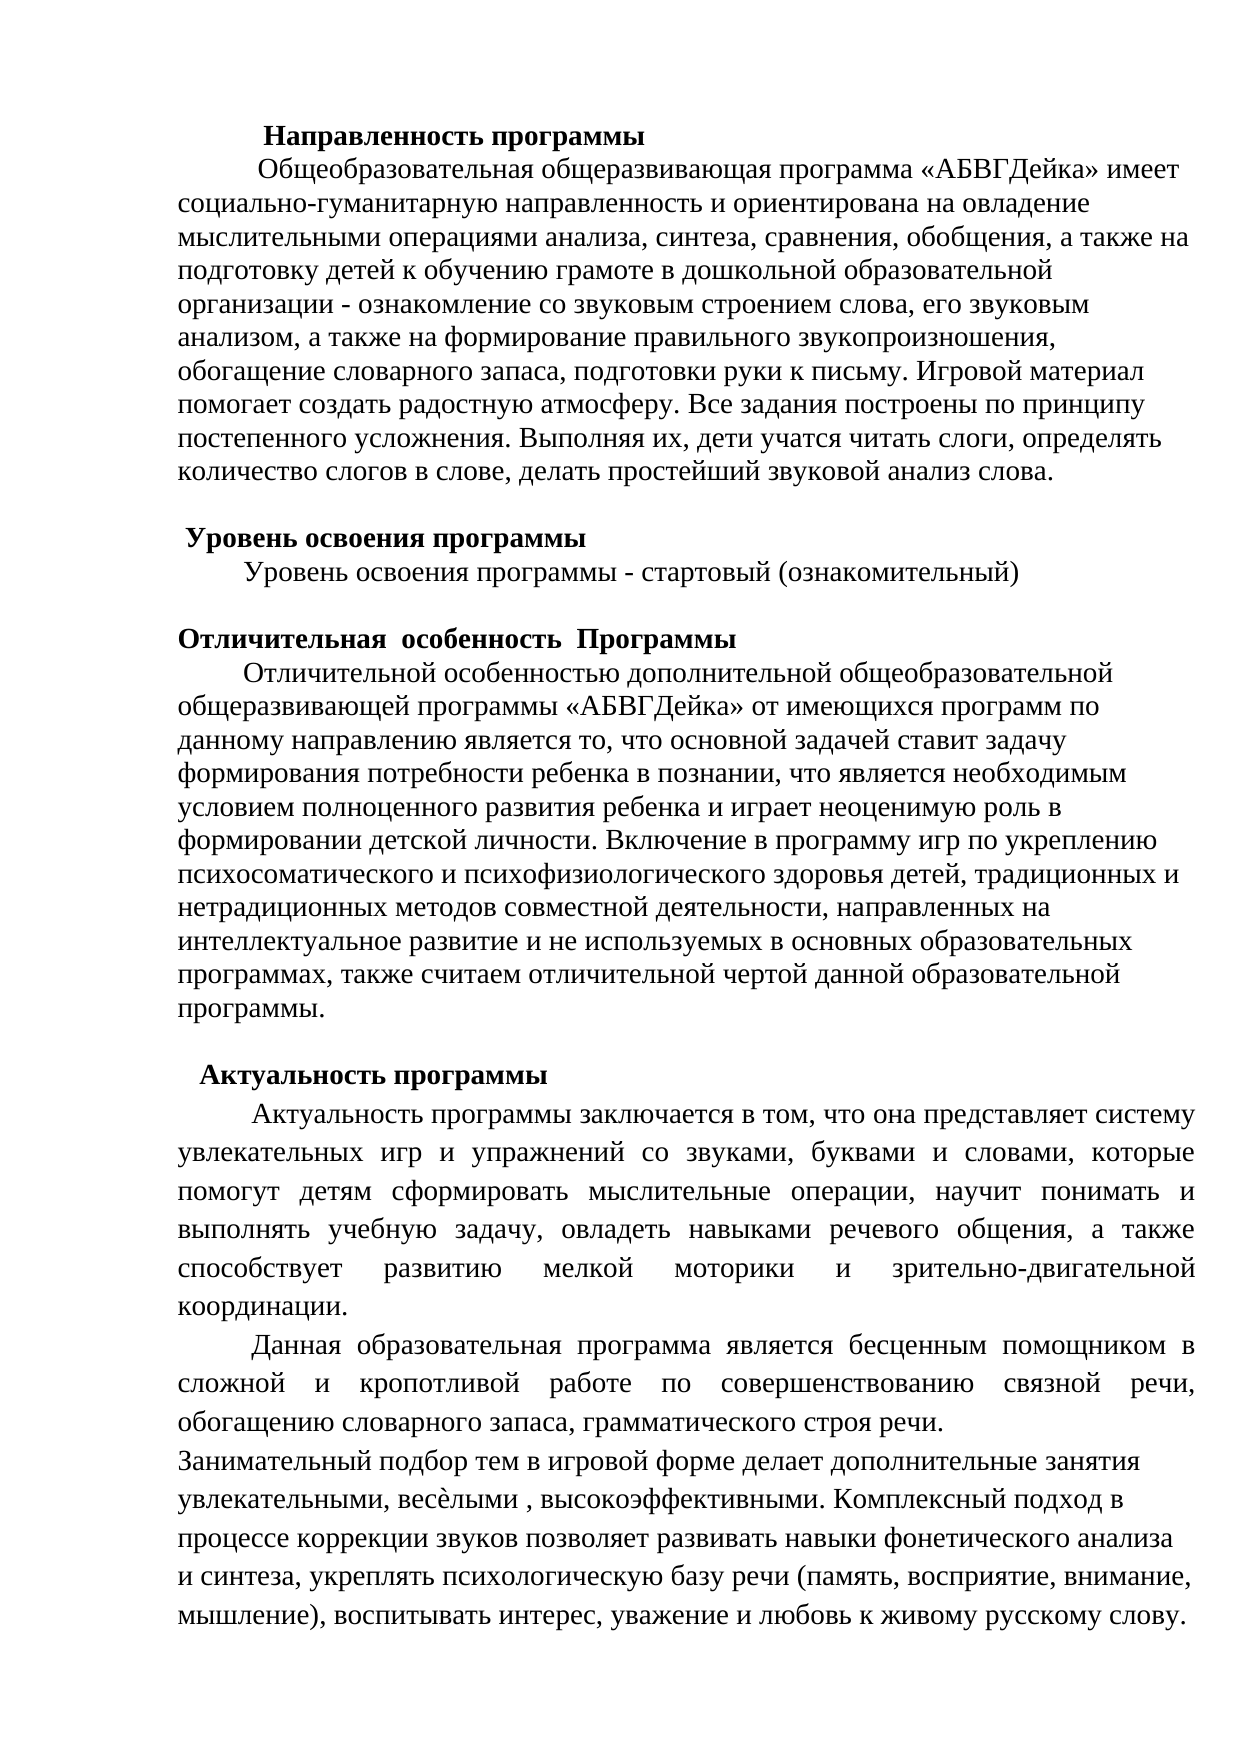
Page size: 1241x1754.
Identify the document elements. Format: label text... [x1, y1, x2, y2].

text Направленность программы [263, 118, 1196, 152]
text Актуальность программы [177, 1057, 1196, 1091]
text Общеобразовательная общеразвивающая программа «АБВГДейка» имеет социально-гуманитарную направленность и ориентирована на овладение мыслительными операциями анализа, синтеза, сравнения, обобщения, а также на подготовку детей к обучению грамоте в дошкольной образовательной организации - ознакомление со звуковым строением слова, его звуковым анализом, а также на формирование правильного звукопроизношения, обогащение словарного запаса, подготовки руки к письму. Игровой материал помогает создать радостную атмосферу. Все задания построены по принципу постепенного усложнения. Выполняя их, дети учатся читать слоги, определять количество слогов в слове, делать простейший звуковой анализ слова. [177, 152, 1196, 487]
text Отличительная особенность Программы [177, 621, 1196, 655]
text Данная образовательная программа является бесценным помощником в сложной и кропотливой работе по совершенствованию связной речи, обогащению словарного запаса, грамматического строя речи. [177, 1327, 1196, 1438]
text Занимательный подбор тем в игровой форме делает дополнительные занятия увлекательными, весѐлыми , высокоэффективными. Комплексный подход в процессе коррекции звуков позволяет развивать навыки фонетического анализа и синтеза, укреплять психологическую базу речи (память, восприятие, внимание, мышление), воспитывать интерес, уважение и любовь к живому русскому слову. [177, 1443, 1196, 1630]
text Отличительной особенностью дополнительной общеобразовательной общеразвивающей программы «АБВГДейка» от имеющихся программ по данному направлению является то, что основной задачей ставит задачу формирования потребности ребенка в познании, что является необходимым условием полноценного развития ребенка и играет неоценимую роль в формировании детской личности. Включение в программу игр по укреплению психосоматического и психофизиологического здоровья детей, традиционных и нетрадиционных методов совместной деятельности, направленных на интеллектуальное развитие и не используемых в основных образовательных программах, также считаем отличительной чертой данной образовательной программы. [177, 655, 1196, 1024]
text Актуальность программы заключается в том, что она представляет систему увлекательных игр и упражнений со звуками, буквами и словами, которые помогут детям сформировать мыслительные операции, научит понимать и выполнять учебную задачу, овладеть навыками речевого общения, а также способствует развитию мелкой моторики и зрительно-двигательной координации. [177, 1096, 1196, 1322]
text Уровень освоения программы - стартовый (ознакомительный) [177, 554, 1196, 588]
text Уровень освоения программы [177, 521, 1196, 554]
